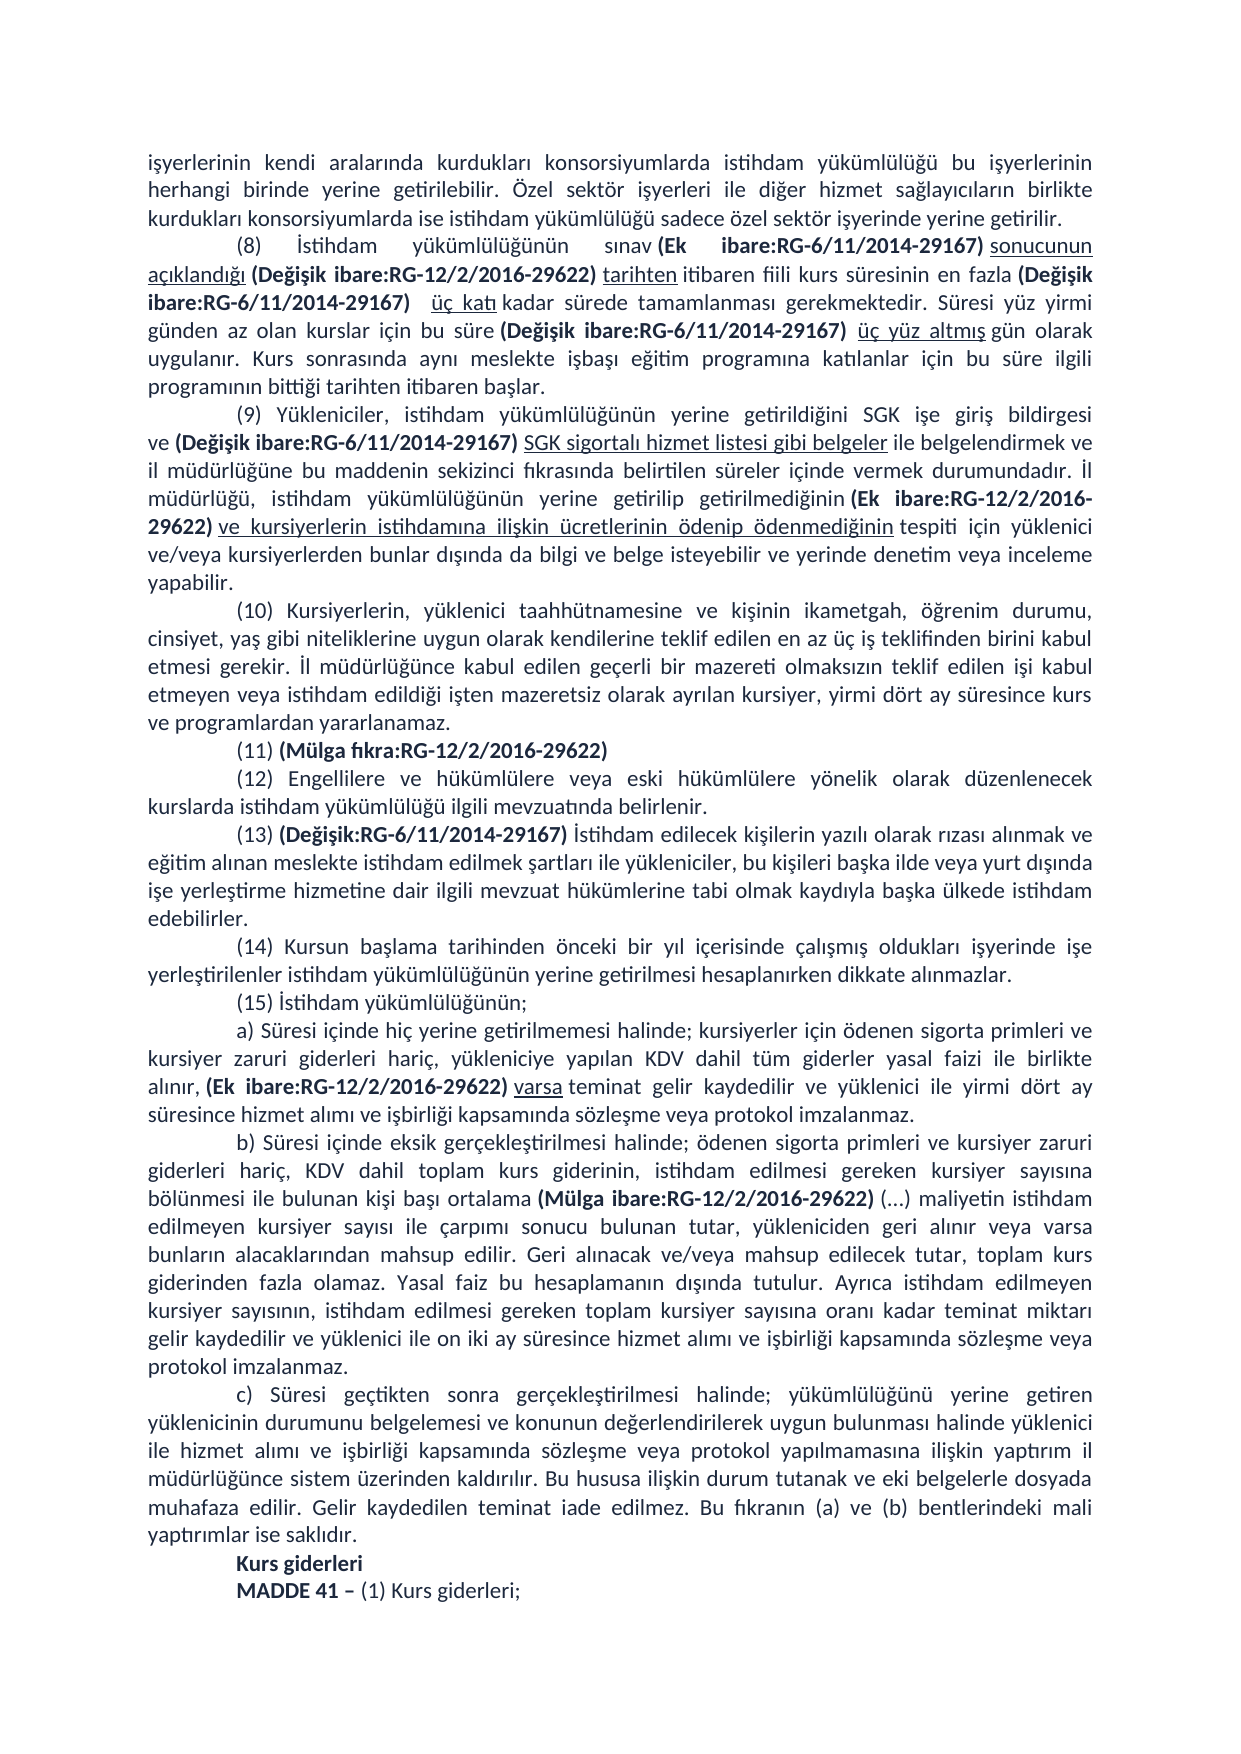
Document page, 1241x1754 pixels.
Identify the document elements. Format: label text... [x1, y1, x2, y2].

text MADDE 41 – (1) Kurs giderleri; [148, 1577, 1093, 1605]
text (15) İstihdam yükümlülüğünün; [148, 988, 1093, 1016]
text a) Süresi içinde hiç yerine getirilmemesi halinde; kursiyerler için ödenen sigorta primleri ve kursiyer zaruri giderleri hariç, yükleniciye yapılan KDV dahil tüm giderler yasal faizi ile birlikte alınır, (Ek ibare:RG-12/2/2016-29622) varsa teminat gelir kaydedilir ve yüklenici ile yirmi dört ay süresince hizmet alımı ve işbirliği kapsamında sözleşme veya protokol imzalanmaz. [148, 1016, 1093, 1128]
text (14) Kursun başlama tarihinden önceki bir yıl içerisinde çalışmış oldukları işyerinde işe yerleştirilenler istihdam yükümlülüğünün yerine getirilmesi hesaplanırken dikkate alınmazlar. [148, 932, 1093, 988]
text (12) Engellilere ve hükümlülere veya eski hükümlülere yönelik olarak düzenlenecek kurslarda istihdam yükümlülüğü ilgili mevzuatında belirlenir. [148, 764, 1093, 820]
text Kurs giderleri [148, 1549, 1093, 1577]
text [148, 148, 1093, 232]
text b) Süresi içinde eksik gerçekleştirilmesi halinde; ödenen sigorta primleri ve kursiyer zaruri giderleri hariç, KDV dahil toplam kurs giderinin, istihdam edilmesi gereken kursiyer sayısına bölünmesi ile bulunan kişi başı ortalama (Mülga ibare:RG-12/2/2016-29622) (...) maliyetin istihdam edilmeyen kursiyer sayısı ile çarpımı sonucu bulunan tutar, yükleniciden geri alınır veya varsa bunların alacaklarından mahsup edilir. Geri alınacak ve/veya mahsup edilecek tutar, toplam kurs giderinden fazla olamaz. Yasal faiz bu hesaplamanın dışında tutulur. Ayrıca istihdam edilmeyen kursiyer sayısının, istihdam edilmesi gereken toplam kursiyer sayısına oranı kadar teminat miktarı gelir kaydedilir ve yüklenici ile on iki ay süresince hizmet alımı ve işbirliği kapsamında sözleşme veya protokol imzalanmaz. [148, 1128, 1093, 1381]
text (11) (Mülga fıkra:RG-12/2/2016-29622) [148, 736, 1093, 764]
text (8) İstihdam yükümlülüğünün sınav (Ek ibare:RG-6/11/2014-29167) sonucunun açıklandığı (Değişik ibare:RG-12/2/2016-29622) tarihten itibaren fiili kurs süresinin en fazla (Değişik ibare:RG-6/11/2014-29167) üç katı kadar sürede tamamlanması gerekmektedir. Süresi yüz yirmi günden az olan kurslar için bu süre (Değişik ibare:RG-6/11/2014-29167) üç yüz altmış gün olarak uygulanır. Kurs sonrasında aynı meslekte işbaşı eğitim programına katılanlar için bu süre ilgili programının bittiği tarihten itibaren başlar. [148, 232, 1093, 400]
text c) Süresi geçtikten sonra gerçekleştirilmesi halinde; yükümlülüğünü yerine getiren yüklenicinin durumunu belgelemesi ve konunun değerlendirilerek uygun bulunması halinde yüklenici ile hizmet alımı ve işbirliği kapsamında sözleşme veya protokol yapılmamasına ilişkin yaptırım il müdürlüğünce sistem üzerinden kaldırılır. Bu hususa ilişkin durum tutanak ve eki belgelerle dosyada muhafaza edilir. Gelir kaydedilen teminat iade edilmez. Bu fıkranın (a) ve (b) bentlerindeki mali yaptırımlar ise saklıdır. [148, 1381, 1093, 1549]
text (9) Yükleniciler, istihdam yükümlülüğünün yerine getirildiğini SGK işe giriş bildirgesi ve (Değişik ibare:RG-6/11/2014-29167) SGK sigortalı hizmet listesi gibi belgeler ile belgelendirmek ve il müdürlüğüne bu maddenin sekizinci fıkrasında belirtilen süreler içinde vermek durumundadır. İl müdürlüğü, istihdam yükümlülüğünün yerine getirilip getirilmediğinin (Ek ibare:RG-12/2/2016-29622) ve kursiyerlerin istihdamına ilişkin ücretlerinin ödenip ödenmediğinin tespiti için yüklenici ve/veya kursiyerlerden bunlar dışında da bilgi ve belge isteyebilir ve yerinde denetim veya inceleme yapabilir. [148, 400, 1093, 596]
text (13) (Değişik:RG-6/11/2014-29167) İstihdam edilecek kişilerin yazılı olarak rızası alınmak ve eğitim alınan meslekte istihdam edilmek şartları ile yükleniciler, bu kişileri başka ilde veya yurt dışında işe yerleştirme hizmetine dair ilgili mevzuat hükümlerine tabi olmak kaydıyla başka ülkede istihdam edebilirler. [148, 820, 1093, 932]
text (10) Kursiyerlerin, yüklenici taahhütnamesine ve kişinin ikametgah, öğrenim durumu, cinsiyet, yaş gibi niteliklerine uygun olarak kendilerine teklif edilen en az üç iş teklifinden birini kabul etmesi gerekir. İl müdürlüğünce kabul edilen geçerli bir mazereti olmaksızın teklif edilen işi kabul etmeyen veya istihdam edildiği işten mazeretsiz olarak ayrılan kursiyer, yirmi dört ay süresince kurs ve programlardan yararlanamaz. [148, 596, 1093, 736]
